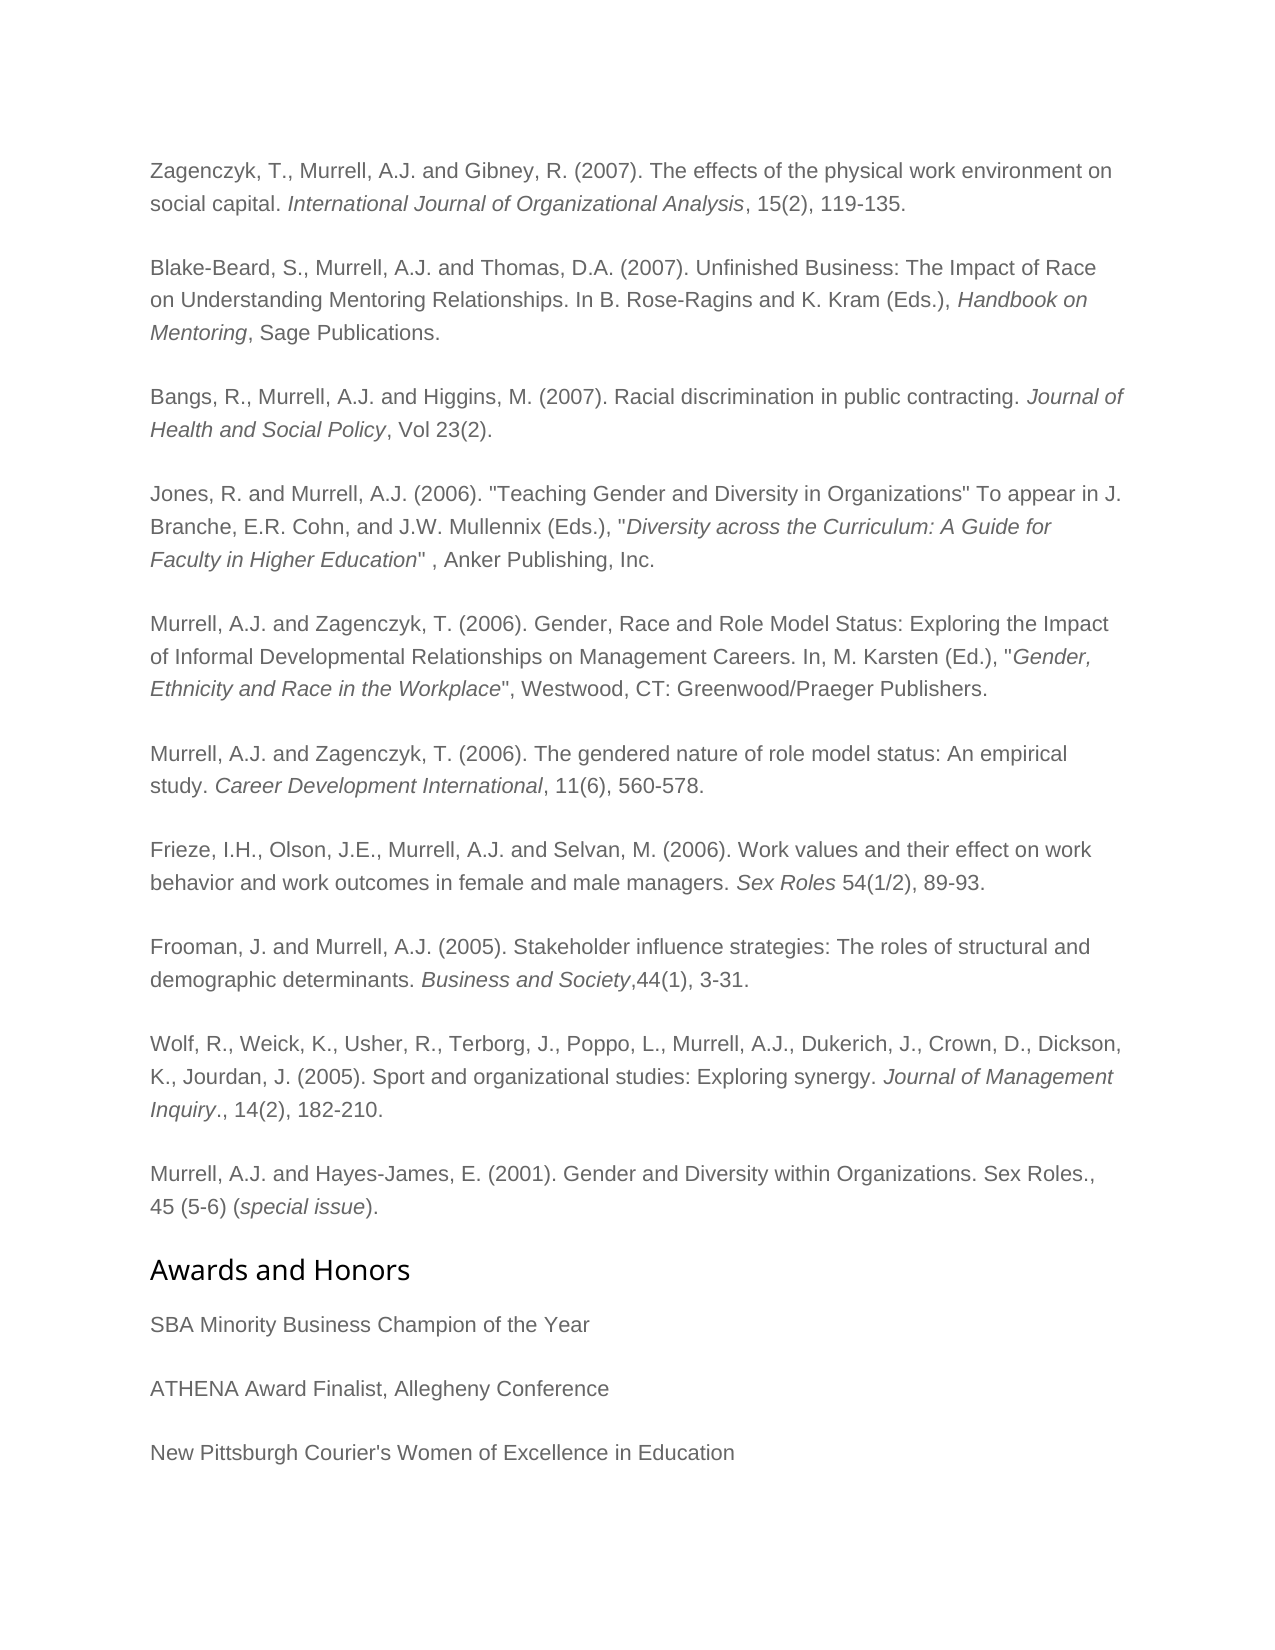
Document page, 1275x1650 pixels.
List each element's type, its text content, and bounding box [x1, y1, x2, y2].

text SBA Minority Business Champion of the Year [150, 1304, 1125, 1337]
text Bangs, R., Murrell, A.J. and Higgins, M. (2007). Racial discrimination in public contracting. Journal of Health and Social Policy, Vol 23(2). [150, 377, 1125, 442]
text ATHENA Award Finalist, Allegheny Conference [150, 1368, 1125, 1401]
text New Pittsburgh Courier's Women of Excellence in Education [150, 1432, 1125, 1465]
text Murrell, A.J. and Hayes-James, E. (2001). Gender and Diversity within Organizations. Sex Roles., 45 (5-6) (special issue). [150, 1153, 1125, 1219]
text Jones, R. and Murrell, A.J. (2006). "Teaching Gender and Diversity in Organizations" To appear in J. Branche, E.R. Cohn, and J.W. Mullennix (Eds.), "Diversity across the Curriculum: A Guide for Faculty in Higher Education" , Anker Publishing, Inc. [150, 473, 1125, 572]
text Wolf, R., Weick, K., Usher, R., Terborg, J., Poppo, L., Murrell, A.J., Dukerich, J., Crown, D., Dickson, K., Jourdan, J. (2005). Sport and organizational studies: Exploring synergy. Journal of Management Inquiry., 14(2), 182-210. [150, 1023, 1125, 1122]
text Frieze, I.H., Olson, J.E., Murrell, A.J. and Selvan, M. (2006). Work values and their effect on work behavior and work outcomes in female and male managers. Sex Roles 54(1/2), 89-93. [150, 830, 1125, 895]
text Blake-Beard, S., Murrell, A.J. and Thomas, D.A. (2007). Unfinished Business: The Impact of Race on Understanding Mentoring Relationships. In B. Rose-Ragins and K. Kram (Eds.), Handbook on Mentoring, Sage Publications. [150, 247, 1125, 345]
text Awards and Honors [150, 1250, 1125, 1288]
text Murrell, A.J. and Zagenczyk, T. (2006). Gender, Race and Role Model Status: Exploring the Impact of Informal Developmental Relationships on Management Careers. In, M. Karsten (Ed.), "Gender, Ethnicity and Race in the Workplace", Westwood, CT: Greenwood/Praeger Publishers. [150, 603, 1125, 702]
text Zagenczyk, T., Murrell, A.J. and Gibney, R. (2007). The effects of the physical work environment on social capital. International Journal of Organizational Analysis, 15(2), 119-135. [150, 150, 1125, 216]
text Murrell, A.J. and Zagenczyk, T. (2006). The gendered nature of role model status: An empirical study. Career Development International, 11(6), 560-578. [150, 733, 1125, 798]
text Frooman, J. and Murrell, A.J. (2005). Stakeholder influence strategies: The roles of structural and demographic determinants. Business and Society,44(1), 3-31. [150, 927, 1125, 992]
